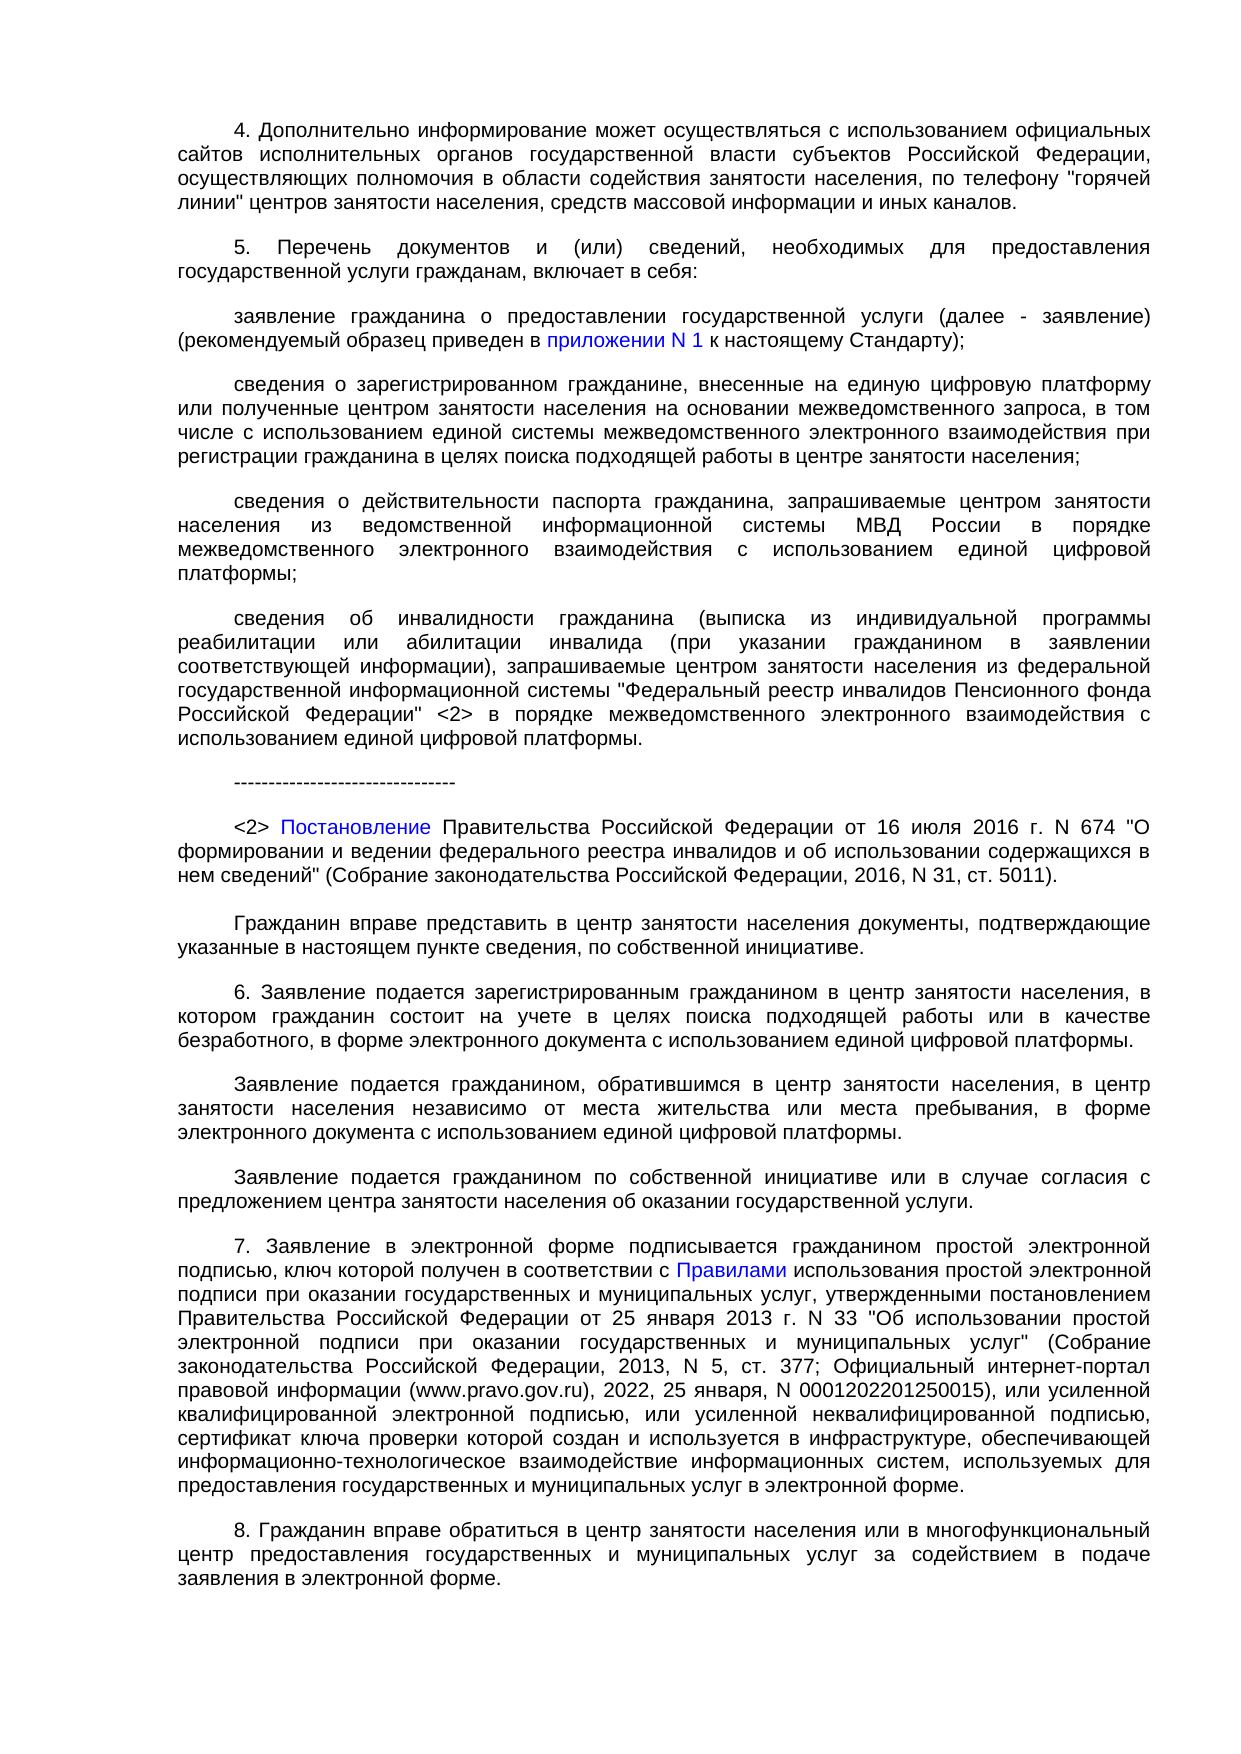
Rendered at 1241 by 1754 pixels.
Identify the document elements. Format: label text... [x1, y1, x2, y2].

text 7. Заявление в электронной форме подписывается гражданином простой электронной подписью, ключ которой получен в соответствии с Правилами использования простой электронной подписи при оказании государственных и муниципальных услуг, утвержденными постановлением Правительства Российской Федерации от 25 января 2013 г. N 33 "Об использовании простой электронной подписи при оказании государственных и муниципальных услуг" (Собрание законодательства Российской Федерации, 2013, N 5, ст. 377; Официальный интернет-портал правовой информации (www.pravo.gov.ru), 2022, 25 января, N 0001202201250015), или усиленной квалифицированной электронной подписью, или усиленной неквалифицированной подписью, сертификат ключа проверки которой создан и используется в инфраструктуре, обеспечивающей информационно-технологическое взаимодействие информационных систем, используемых для предоставления государственных и муниципальных услуг в электронной форме. [177, 1234, 1152, 1497]
text -------------------------------- [177, 770, 1152, 794]
text Гражданин вправе представить в центр занятости населения документы, подтверждающие указанные в настоящем пункте сведения, по собственной инициативе. [177, 911, 1152, 959]
text сведения о зарегистрированном гражданине, внесенные на единую цифровую платформу или полученные центром занятости населения на основании межведомственного запроса, в том числе с использованием единой системы межведомственного электронного взаимодействия при регистрации гражданина в целях поиска подходящей работы в центре занятости населения; [177, 372, 1152, 468]
text сведения о действительности паспорта гражданина, запрашиваемые центром занятости населения из ведомственной информационной системы МВД России в порядке межведомственного электронного взаимодействия с использованием единой цифровой платформы; [177, 489, 1152, 585]
text 6. Заявление подается зарегистрированным гражданином в центр занятости населения, в котором гражданин состоит на учете в целях поиска подходящей работы или в качестве безработного, в форме электронного документа с использованием единой цифровой платформы. [177, 979, 1152, 1051]
text заявление гражданина о предоставлении государственной услуги (далее - заявление) (рекомендуемый образец приведен в приложении N 1 к настоящему Стандарту); [177, 303, 1152, 351]
text 4. Дополнительно информирование может осуществляться с использованием официальных сайтов исполнительных органов государственной власти субъектов Российской Федерации, осуществляющих полномочия в области содействия занятости населения, по телефону "горячей линии" центров занятости населения, средств массовой информации и иных каналов. [177, 118, 1152, 214]
text Заявление подается гражданином по собственной инициативе или в случае согласия с предложением центра занятости населения об оказании государственной услуги. [177, 1165, 1152, 1213]
text Заявление подается гражданином, обратившимся в центр занятости населения, в центр занятости населения независимо от места жительства или места пребывания, в форме электронного документа с использованием единой цифровой платформы. [177, 1072, 1152, 1144]
text 8. Гражданин вправе обратиться в центр занятости населения или в многофункциональный центр предоставления государственных и муниципальных услуг за содействием в подаче заявления в электронной форме. [177, 1518, 1152, 1590]
text 5. Перечень документов и (или) сведений, необходимых для предоставления государственной услуги гражданам, включает в себя: [177, 235, 1152, 283]
text сведения об инвалидности гражданина (выписка из индивидуальной программы реабилитации или абилитации инвалида (при указании гражданином в заявлении соответствующей информации), запрашиваемые центром занятости населения из федеральной государственной информационной системы "Федеральный реестр инвалидов Пенсионного фонда Российской Федерации" <2> в порядке межведомственного электронного взаимодействия с использованием единой цифровой платформы. [177, 606, 1152, 749]
text <2> Постановление Правительства Российской Федерации от 16 июля 2016 г. N 674 "О формировании и ведении федерального реестра инвалидов и об использовании содержащихся в нем сведений" (Собрание законодательства Российской Федерации, 2016, N 31, ст. 5011). [177, 815, 1152, 887]
